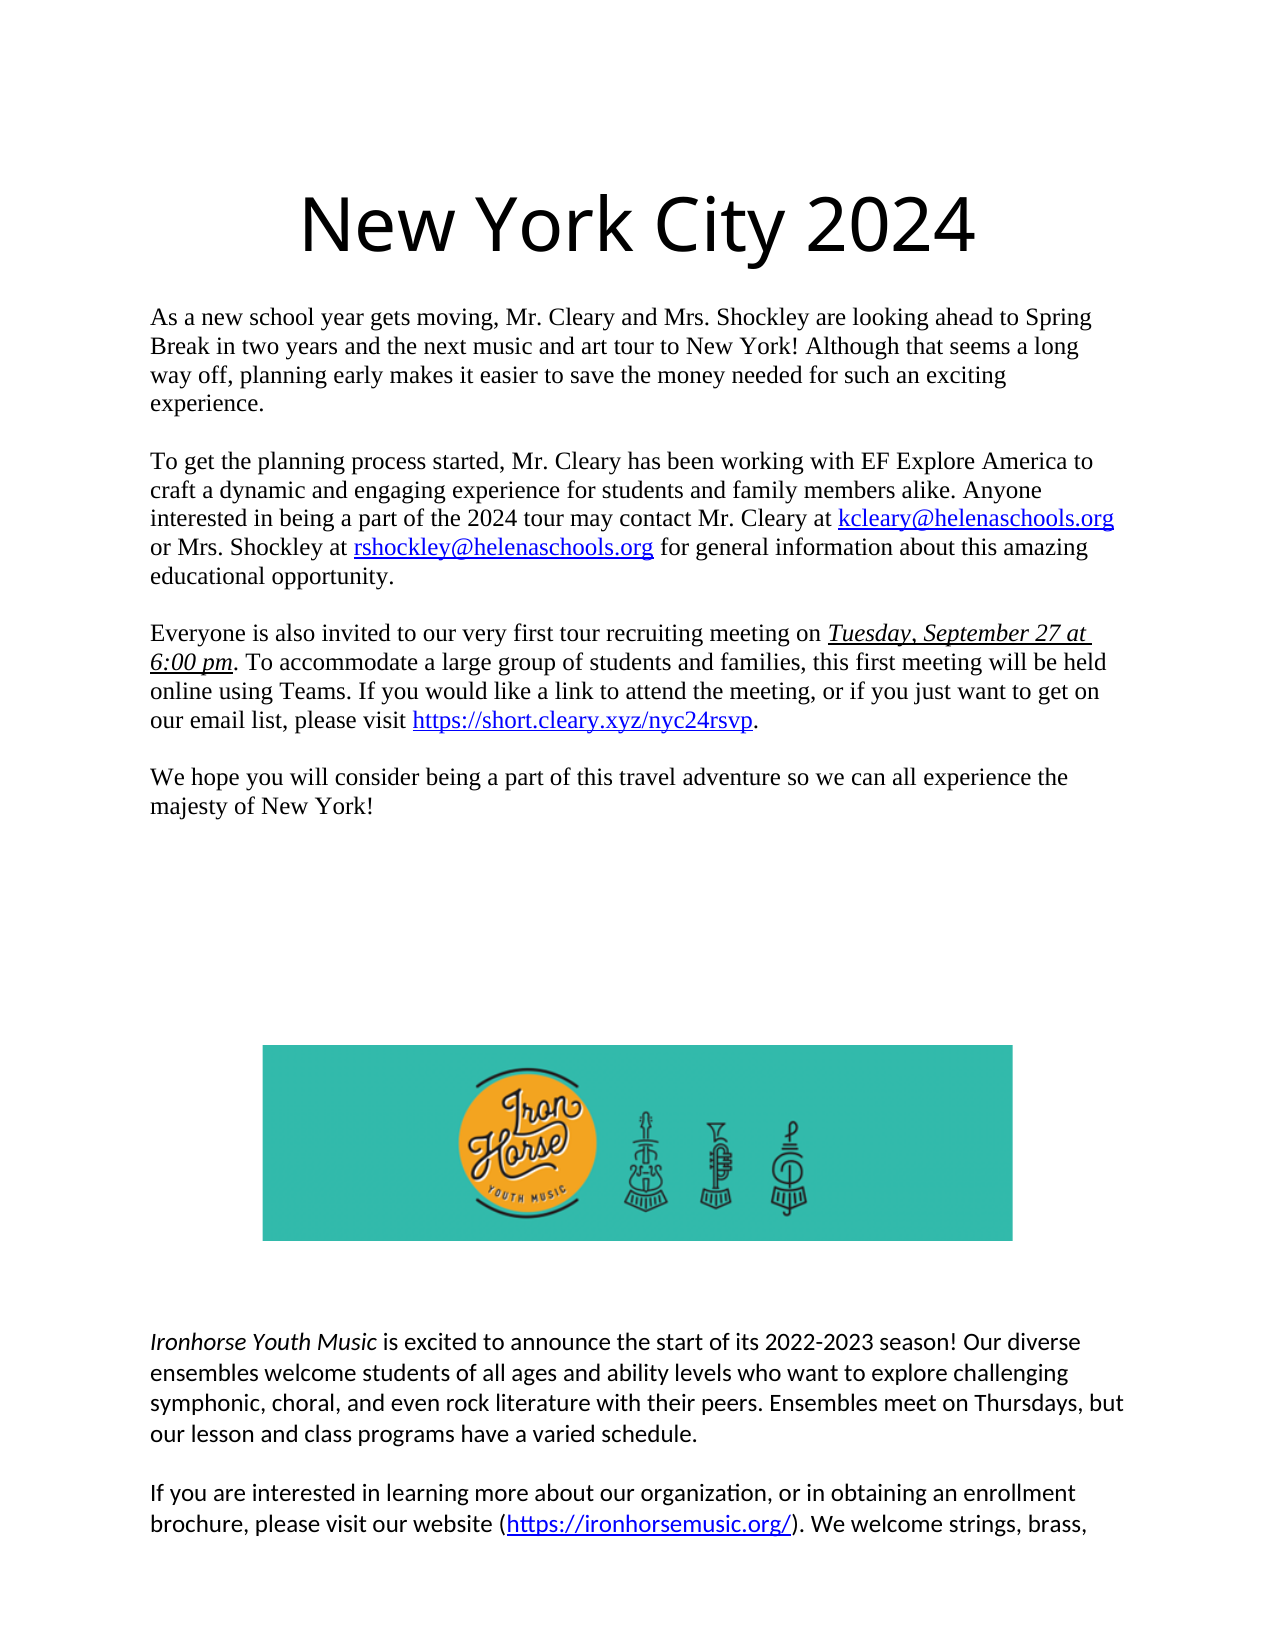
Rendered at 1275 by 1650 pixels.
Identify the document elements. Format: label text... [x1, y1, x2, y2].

text Everyone is also invited to our very first tour recruiting meeting on Tuesday, September 27 at 6:00 pm. To accommodate a large group of students and families, this first meeting will be held online using Teams. If you would like a link to attend the meeting, or if you just want to get on our email list, please visit https://short.cleary.xyz/nyc24rsvp. [150, 618, 1125, 733]
text We hope you will consider being a part of this travel adventure so we can all experience the majesty of New York! [150, 762, 1125, 820]
text New York City 2024 [150, 171, 1125, 273]
picture [262, 1045, 1013, 1241]
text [150, 1477, 1125, 1538]
text To get the planning process started, Mr. Cleary has been working with EF Explore America to craft a dynamic and engaging experience for students and family members alike. Anyone interested in being a part of the 2024 tour may contact Mr. Cleary at kcleary@helenaschools.org or Mrs. Shockley at rshockley@helenaschools.org for general information about this amazing educational opportunity. [150, 446, 1125, 590]
text As a new school year gets moving, Mr. Cleary and Mrs. Shockley are looking ahead to Spring Break in two years and the next music and art tour to New York! Although that seems a long way off, planning early makes it easier to save the money needed for such an exciting experience. [150, 302, 1125, 417]
text Ironhorse Youth Music is excited to announce the start of its 2022-2023 season! Our diverse ensembles welcome students of all ages and ability levels who want to explore challenging symphonic, choral, and even rock literature with their peers. Ensembles meet on Thursdays, but our lesson and class programs have a varied schedule. [150, 1327, 1125, 1449]
